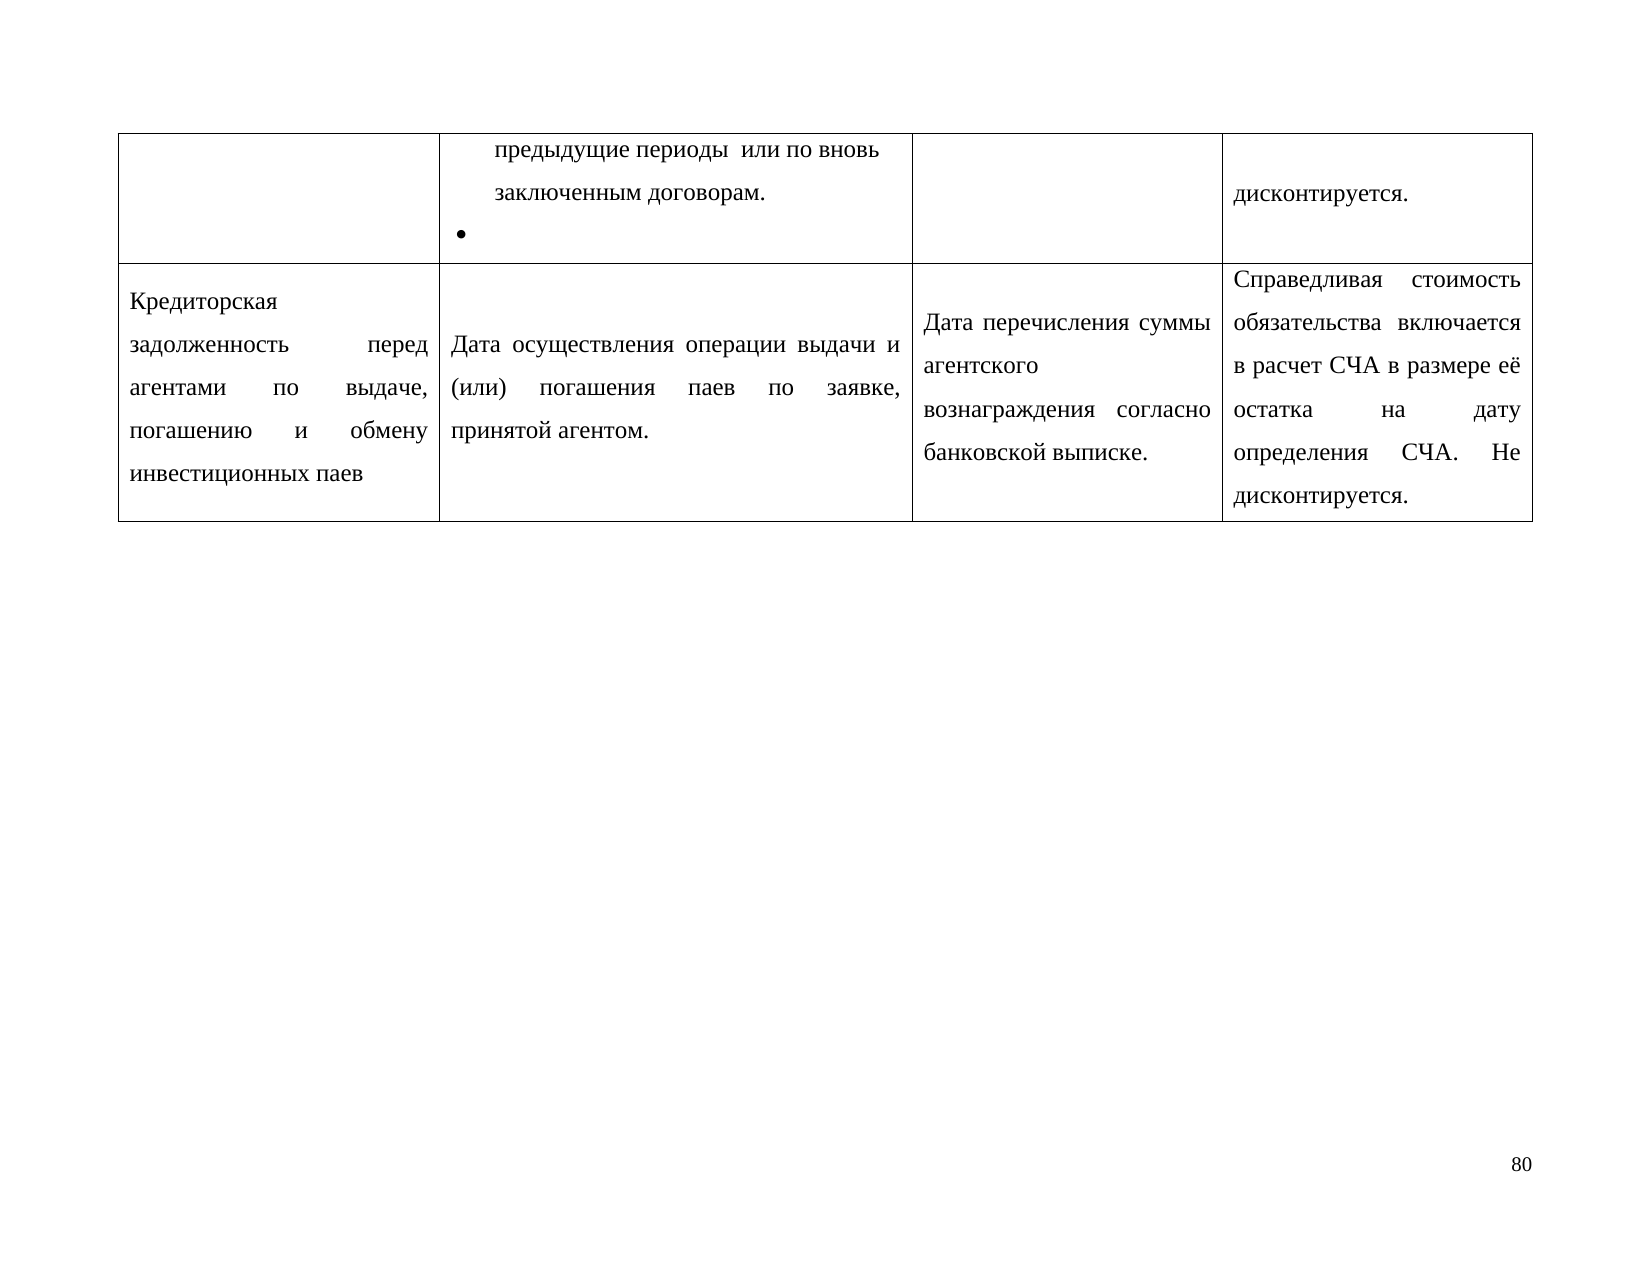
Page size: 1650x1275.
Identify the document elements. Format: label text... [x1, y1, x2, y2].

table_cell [1223, 134, 1532, 263]
table_cell Дата перечисления суммы агентского вознаграждения согласно банковской выписке. [913, 264, 1222, 521]
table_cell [440, 134, 912, 263]
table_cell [119, 134, 439, 263]
table_cell Кредиторская задолженность перед агентами по выдаче, погашению и обмену инвестиционных паев [119, 264, 439, 521]
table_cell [913, 134, 1222, 263]
table_cell Справедливая стоимость обязательства включается в расчет СЧА в размере её остатка на дату определения СЧА. Не дисконтируется. [1223, 264, 1532, 521]
table_cell Дата осуществления операции выдачи и (или) погашения паев по заявке, принятой агентом. [440, 264, 912, 521]
